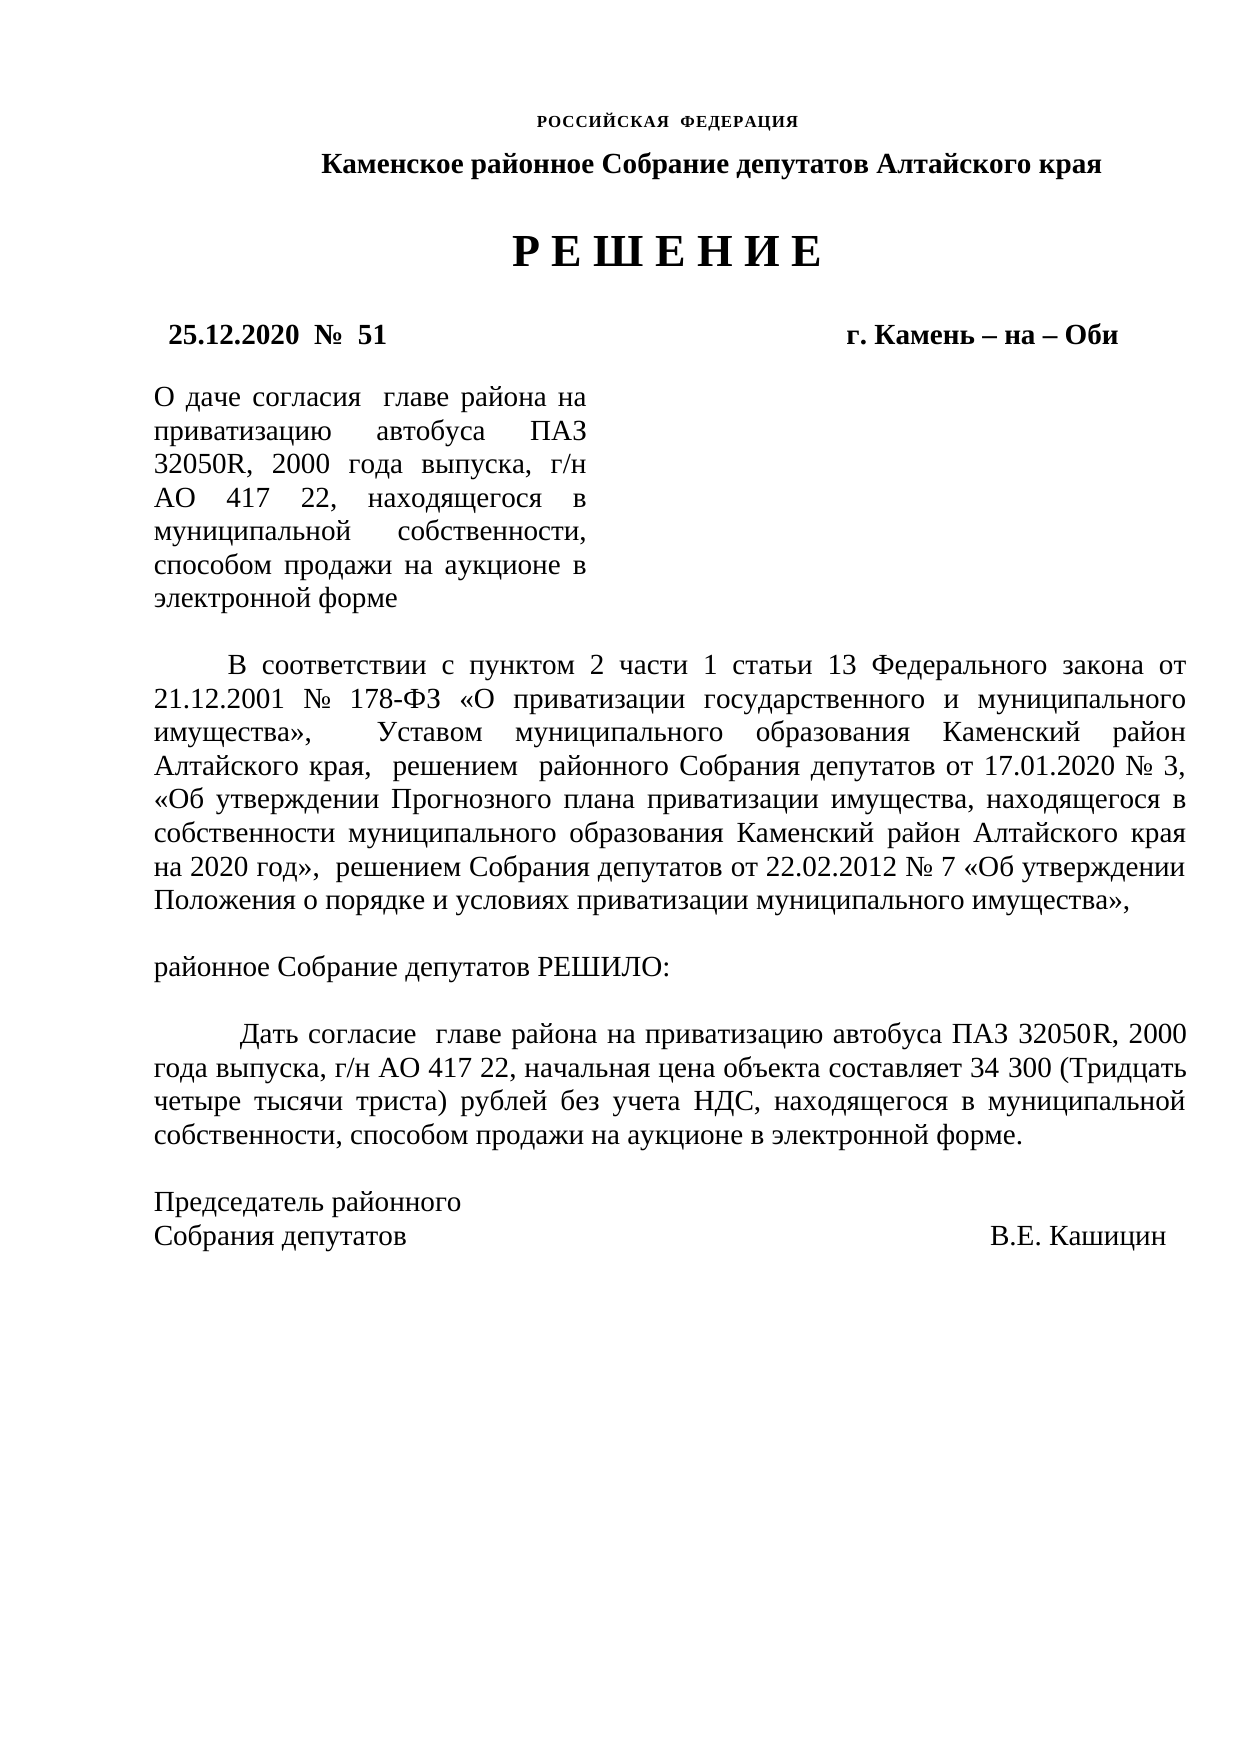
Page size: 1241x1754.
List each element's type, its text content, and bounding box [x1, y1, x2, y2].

text Собрания депутатов В.Е. Кашицин [153, 1218, 1187, 1251]
text Председатель районного [153, 1184, 1187, 1218]
title РОССИЙСКАЯ ФЕДЕРАЦИЯ [153, 112, 1181, 146]
text О даче согласия главе района на приватизацию автобуса ПАЗ 32050R, 2000 года выпуска, г/н АО 417 22, находящегося в муниципальной собственности, способом продажи на аукционе в электронной форме [153, 379, 587, 614]
text 25.12.2020 № 51 г. Камень – на – Оби [153, 317, 1181, 350]
subtitle Каменское районное Собрание депутатов Алтайского края [153, 146, 1181, 179]
text Дать согласие главе района на приватизацию автобуса ПАЗ 32050R, 2000 года выпуска, г/н АО 417 22, начальная цена объекта составляет 34 300 (Тридцать четыре тысячи триста) рублей без учета НДС, находящегося в муниципальной собственности, способом продажи на аукционе в электронной форме. [153, 1016, 1187, 1151]
text В соответствии с пунктом 2 части 1 статьи 13 Федерального закона от 21.12.2001 № 178-ФЗ «О приватизации государственного и муниципального имущества», Уставом муниципального образования Каменский район Алтайского края, решением районного Собрания депутатов от 17.01.2020 № 3, «Об утверждении Прогнозного плана приватизации имущества, находящегося в собственности муниципального образования Каменский район Алтайского края на 2020 год», решением Собрания депутатов от 22.02.2012 № 7 «Об утверждении Положения о порядке и условиях приватизации муниципального имущества», [153, 647, 1187, 916]
subtitle Р Е Ш Е Н И Е [153, 224, 1181, 277]
text районное Собрание депутатов РЕШИЛО: [153, 949, 1181, 983]
